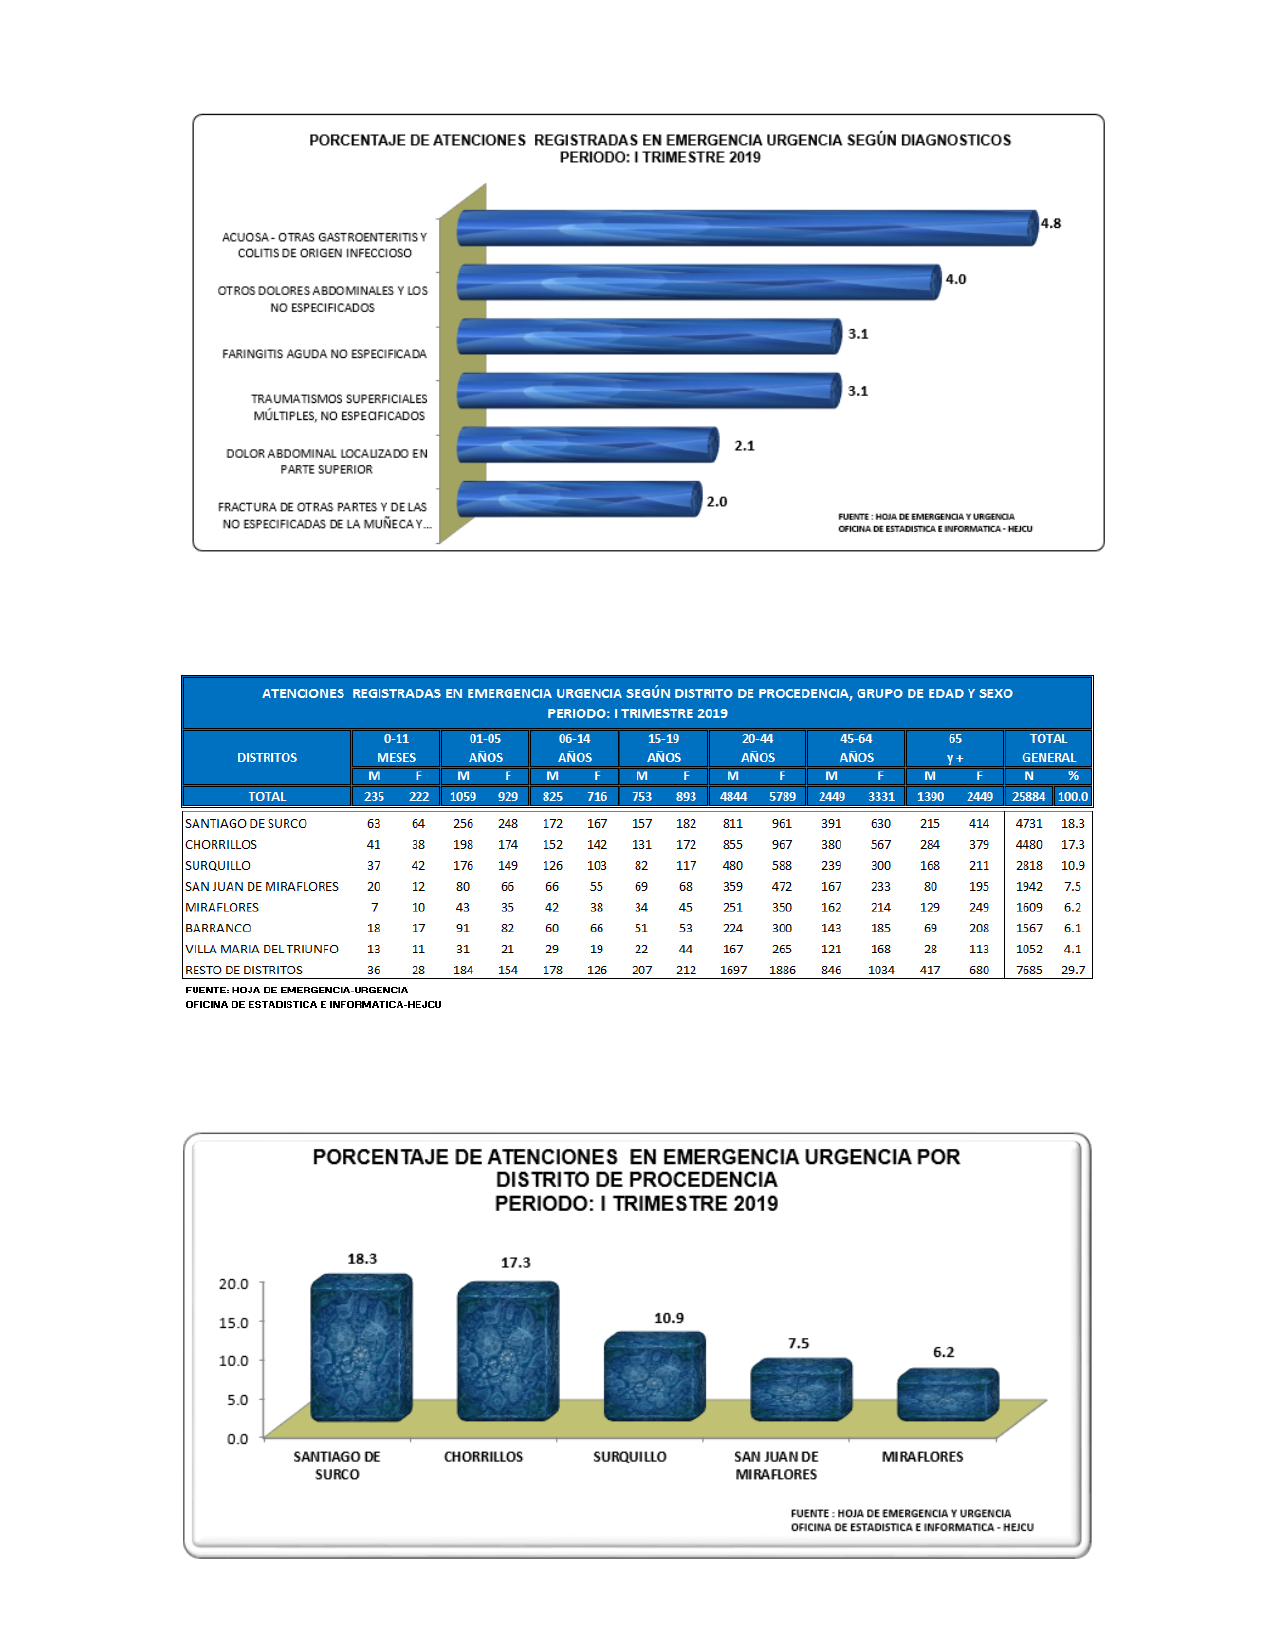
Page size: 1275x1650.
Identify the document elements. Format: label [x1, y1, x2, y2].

picture [177, 1124, 1098, 1569]
picture [189, 103, 1110, 560]
picture [177, 672, 1098, 1012]
